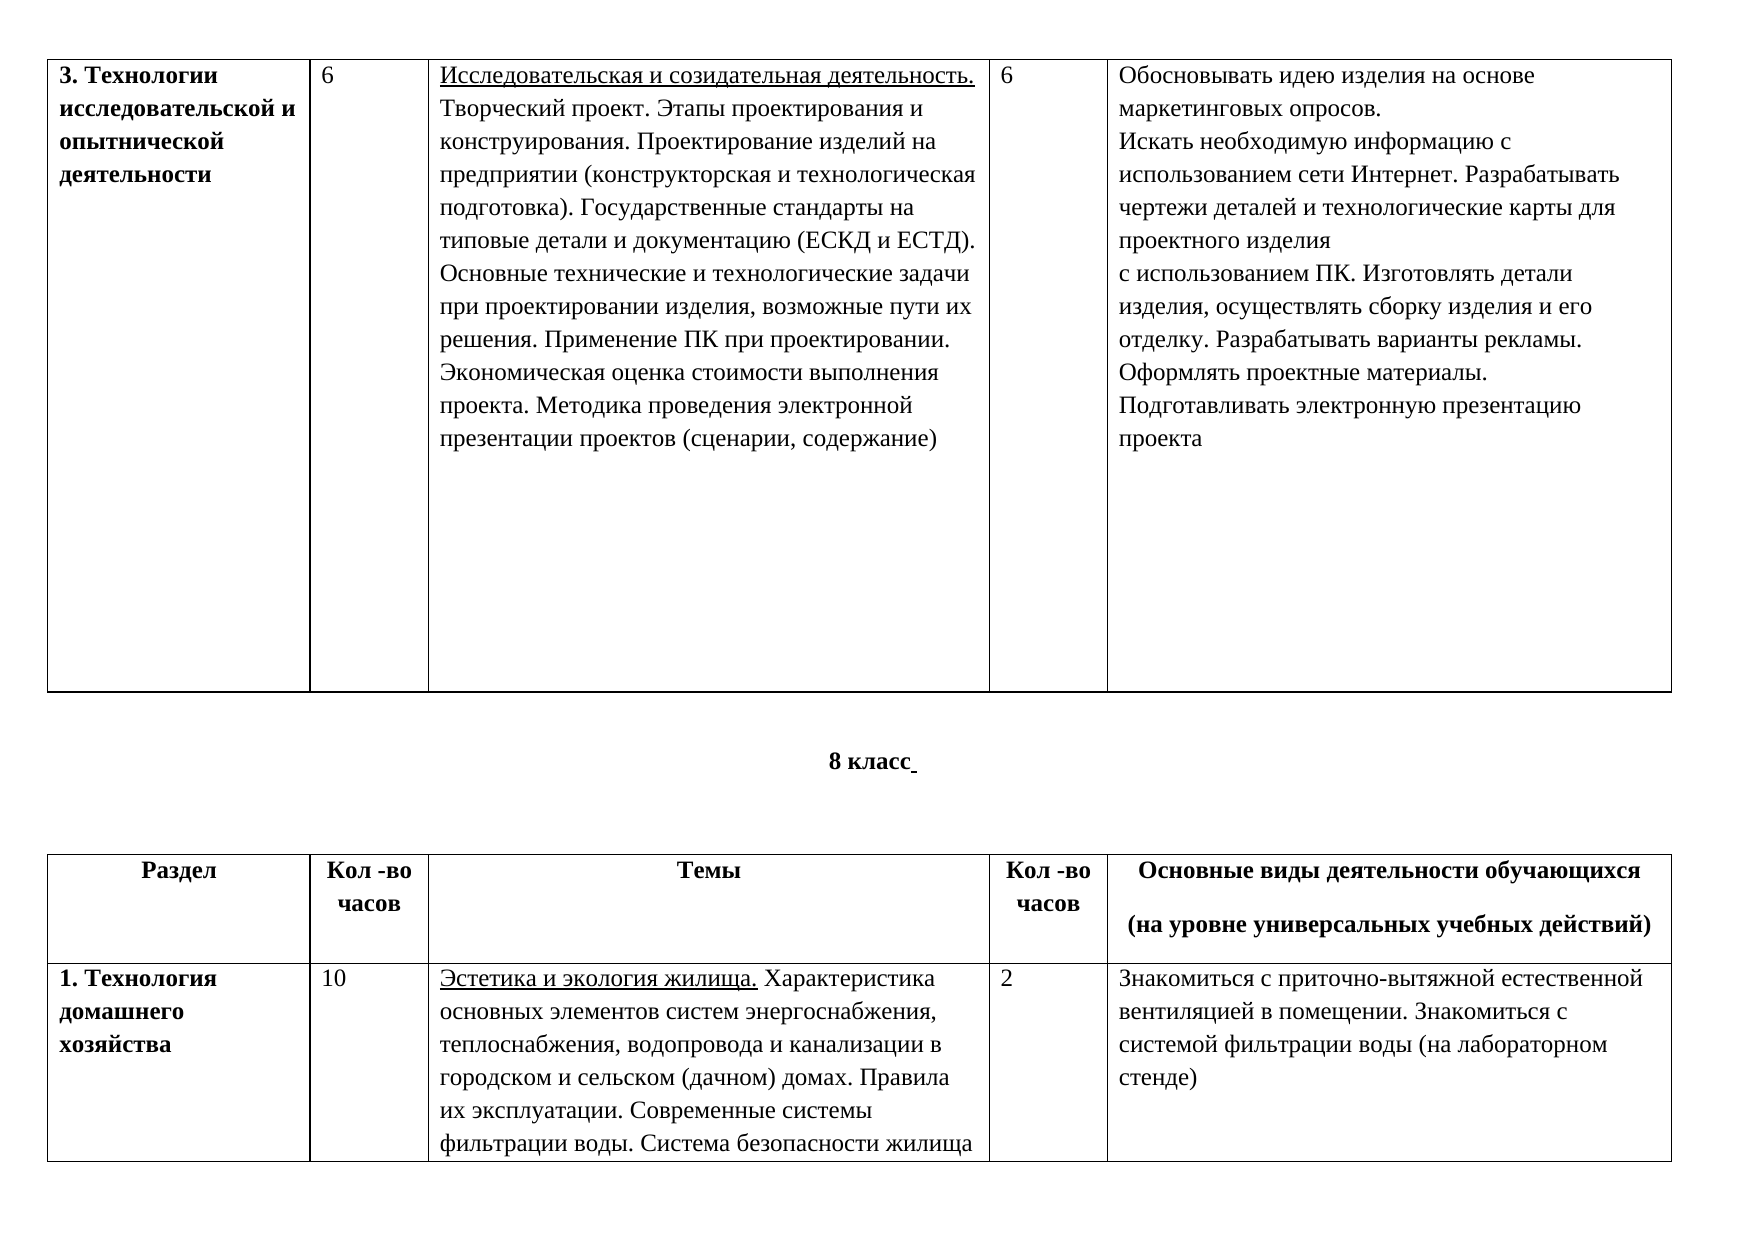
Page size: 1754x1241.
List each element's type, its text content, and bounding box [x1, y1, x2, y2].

table_header Раздел [48, 855, 309, 962]
table_cell Обосновывать идею изделия на основе маркетинговых опросов. Искать необходимую информацию с использованием сети Интернет. Разрабатывать чертежи деталей и технологические карты для проектного изделия с использованием ПК. Изготовлять детали изделия, осуществлять сборку изделия и его отделку. Разрабатывать варианты рекламы. Оформлять проектные материалы. Подготавливать электронную презентацию проекта [1108, 60, 1671, 691]
table_cell 3. Технологии исследовательской и опытнической деятельности [48, 60, 309, 691]
table_header Кол -во часов [311, 855, 428, 962]
table_cell Эстетика и экология жилища. Характеристика основных элементов систем энергоснабжения, теплоснабжения, водопровода и канализации в городском и сельском (дачном) домах. Правила их эксплуатации. Современные системы фильтрации воды. Система безопасности жилища [429, 964, 989, 1161]
table_header Кол -во часов [990, 855, 1107, 962]
table_cell Исследовательская и созидательная деятельность. Творческий проект. Этапы проектирования и конструирования. Проектирование изделий на предприятии (конструкторская и технологическая подготовка). Государственные стандарты на типовые детали и документацию (ЕСКД и ЕСТД). Основные технические и технологические задачи при проектировании изделия, возможные пути их решения. Применение ПК при проектировании. Экономическая оценка стоимости выполнения проекта. Методика проведения электронной презентации проектов (сценарии, содержание) [429, 60, 989, 691]
table_header Основные виды деятельности обучающихся (на уровне универсальных учебных действий) [1108, 855, 1671, 962]
table_cell 10 [311, 964, 428, 1161]
table_cell 6 [990, 60, 1107, 691]
table_header Темы [429, 855, 989, 962]
table_cell Знакомиться с приточно-вытяжной естественной вентиляцией в помещении. Знакомиться с системой фильтрации воды (на лабораторном стенде) [1108, 964, 1671, 1161]
table_cell 2 [990, 964, 1107, 1161]
table_cell 1. Технология домашнего хозяйства [48, 964, 309, 1161]
table_cell 6 [311, 60, 428, 691]
text 8 класс [59, 746, 1680, 775]
